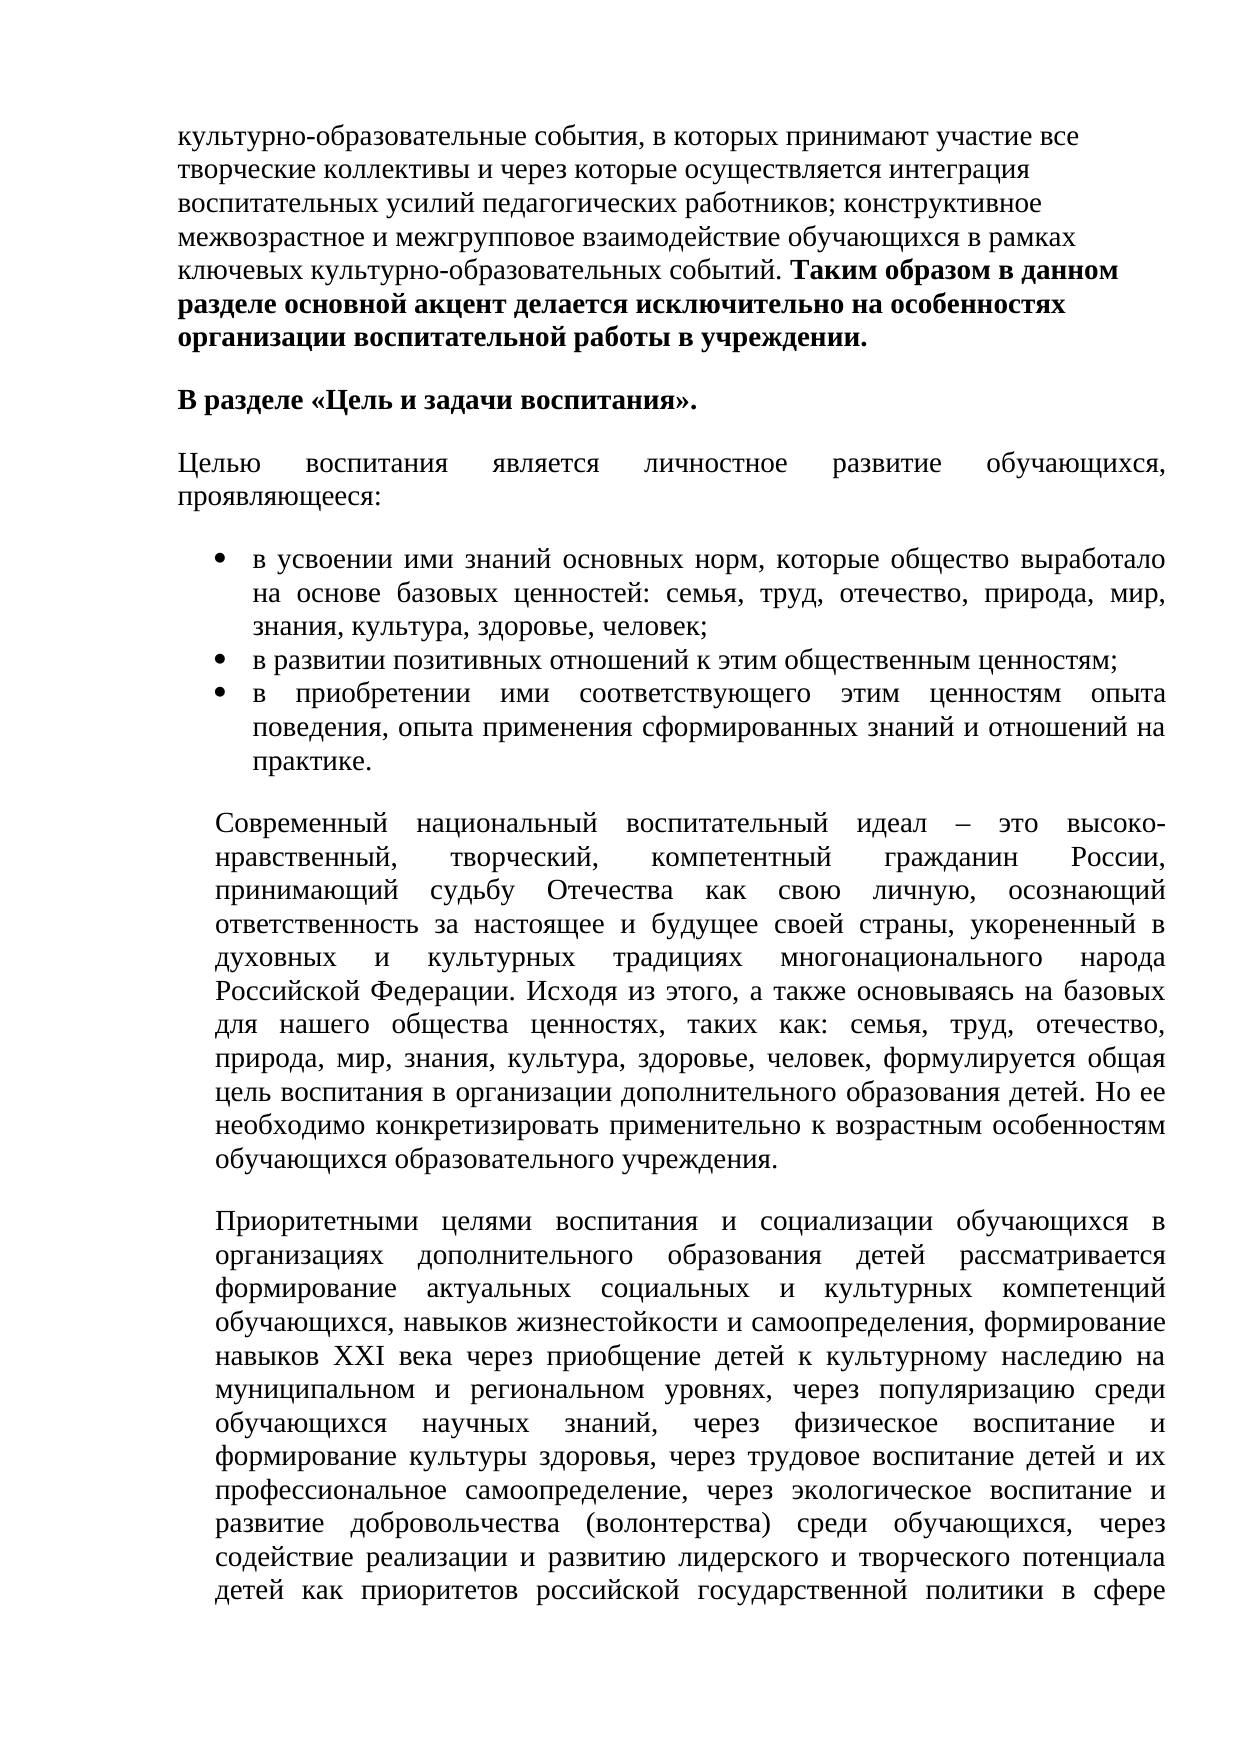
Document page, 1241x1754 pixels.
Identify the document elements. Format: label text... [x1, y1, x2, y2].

text Современный национальный воспитательный идеал – это высоко-нравственный, творческий, компетентный гражданин России, принимающий судьбу Отечества как свою личную, осознающий ответственность за настоящее и будущее своей страны, укорененный в духовных и культурных традициях многонационального народа Российской Федерации. Исходя из этого, а также основываясь на базовых для нашего общества ценностях, таких как: семья, труд, отечество, природа, мир, знания, культура, здоровье, человек, формулируется общая цель воспитания в организации дополнительного образования детей. Но ее необходимо конкретизировать применительно к возрастным особенностям обучающихся образовательного учреждения. [215, 805, 1167, 1174]
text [215, 1203, 1167, 1606]
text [177, 118, 1167, 353]
text Целью воспитания является личностное развитие обучающихся, проявляющееся: [177, 445, 1167, 512]
text В разделе «Цель и задачи воспитания». [177, 382, 1167, 416]
list в усвоении ими знаний основных норм, которые общество выработало на основе базовых ценностей: семья, труд, отечество, природа, мир, знания, культура, здоровье, человек; [215, 541, 1167, 642]
list в развитии позитивных отношений к этим общественным ценностям; [215, 642, 1167, 675]
list в приобретении ими соответствующего этим ценностям опыта поведения, опыта применения сформированных знаний и отношений на практике. [215, 675, 1167, 776]
